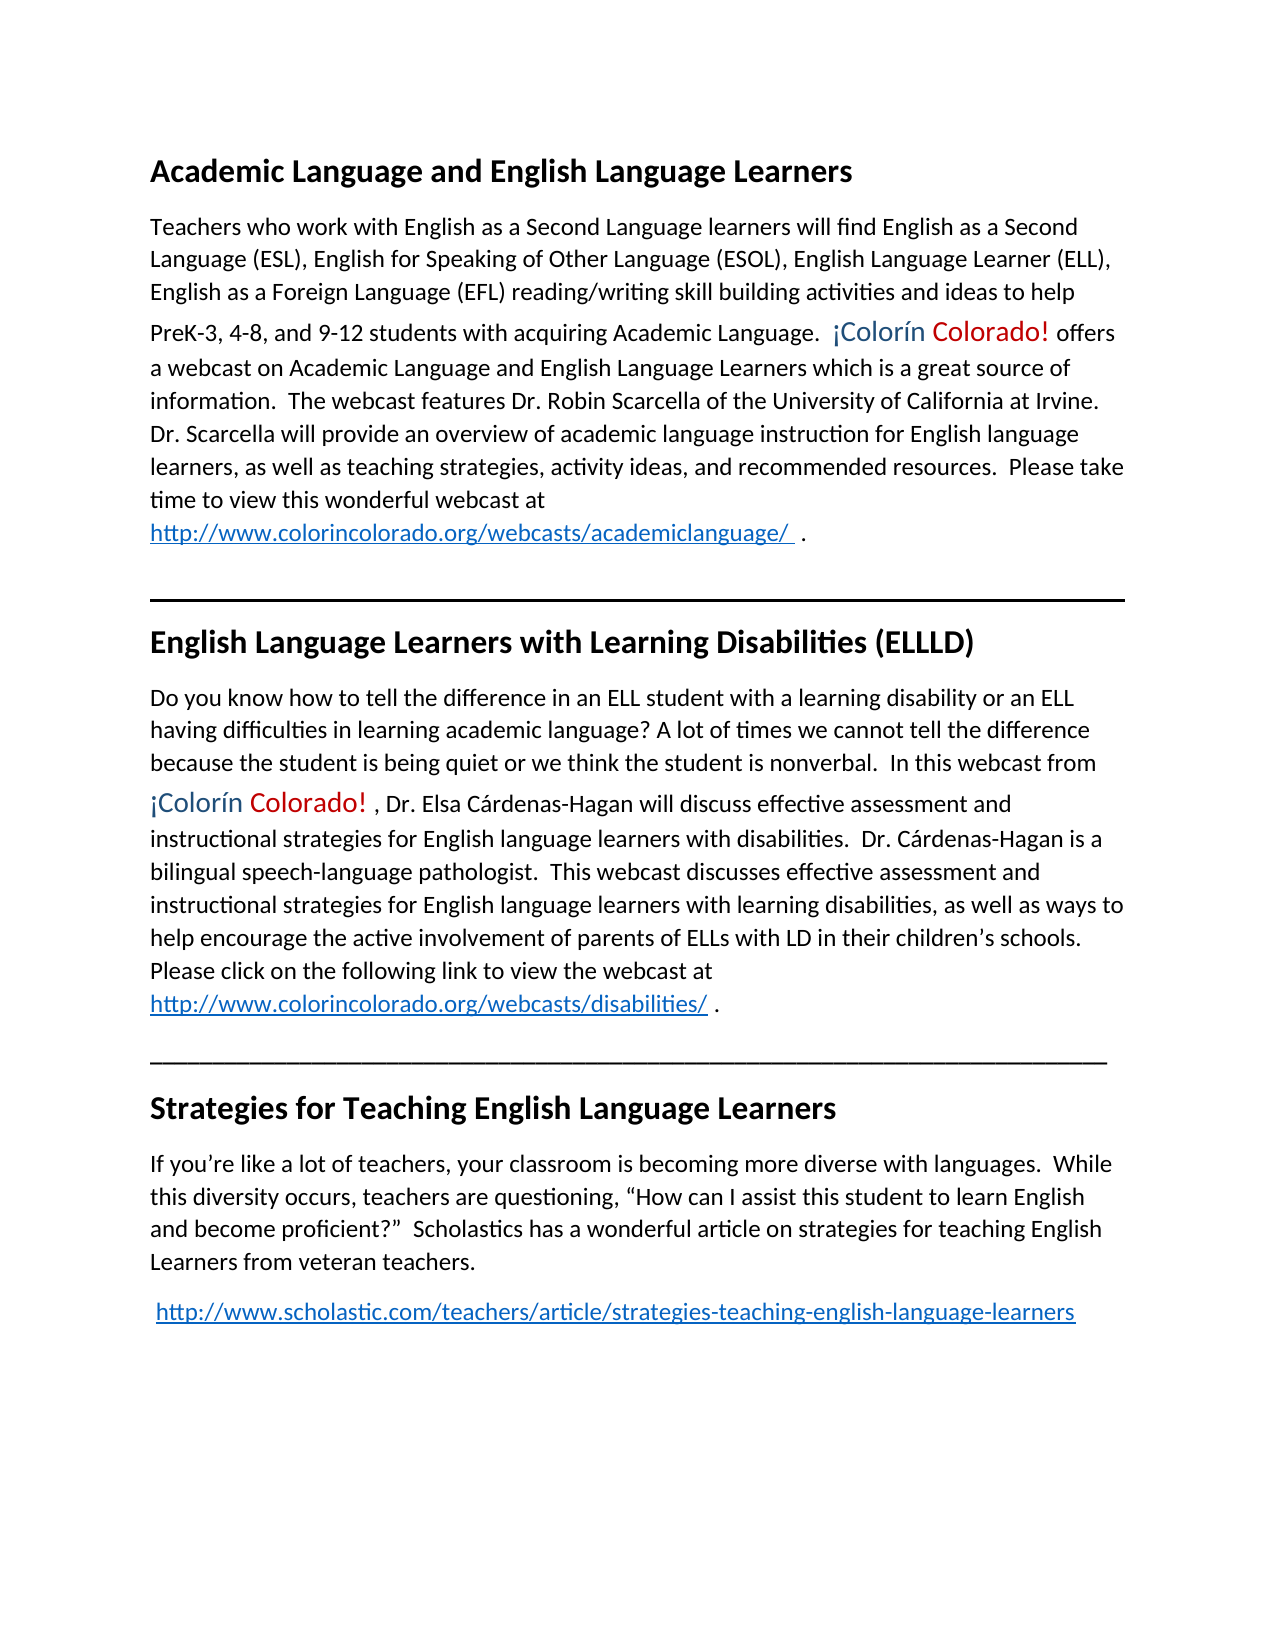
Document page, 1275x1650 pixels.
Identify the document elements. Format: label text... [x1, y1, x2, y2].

text Do you know how to tell the difference in an ELL student with a learning disability or an ELL having difficulties in learning academic language? A lot of times we cannot tell the difference because the student is being quiet or we think the student is nonverbal. In this webcast from ¡Colorín Colorado! , Dr. Elsa Cárdenas-Hagan will discuss effective assessment and instructional strategies for English language learners with disabilities. Dr. Cárdenas-Hagan is a bilingual speech-language pathologist. This webcast discusses effective assessment and instructional strategies for English language learners with learning disabilities, as well as ways to help encourage the active involvement of parents of ELLs with LD in their children’s schools. Please click on the following link to view the webcast at http://www.colorincolorado.org/webcasts/disabilities/ . [150, 682, 1125, 1018]
text http://www.scholastic.com/teachers/article/strategies-teaching-english-language-learners [150, 1296, 1125, 1327]
text Teachers who work with English as a Second Language learners will find English as a Second Language (ESL), English for Speaking of Other Language (ESOL), English Language Learner (ELL), English as a Foreign Language (EFL) reading/writing skill building activities and ideas to help PreK-3, 4-8, and 9-12 students with acquiring Academic Language. ¡Colorín Colorado! offers a webcast on Academic Language and English Language Learners which is a great source of information. The webcast features Dr. Robin Scarcella of the University of California at Irvine. Dr. Scarcella will provide an overview of academic language instruction for English language learners, as well as teaching strategies, activity ideas, and recommended resources. Please take time to view this wonderful webcast at http://www.colorincolorado.org/webcasts/academiclanguage/ . [150, 211, 1125, 547]
text If you’re like a lot of teachers, your classroom is becoming more diverse with languages. While this diversity occurs, teachers are questioning, “How can I assist this student to learn English and become proficient?” Scholastics has a wonderful article on strategies for teaching English Learners from veteran teachers. [150, 1148, 1125, 1277]
text English Language Learners with Learning Disabilities (ELLLD) [150, 621, 1125, 662]
text Strategies for Teaching English Language Learners [150, 1087, 1125, 1128]
text Academic Language and English Language Learners [150, 150, 1125, 191]
text _____________________________________________________________________________ [150, 1037, 1125, 1068]
